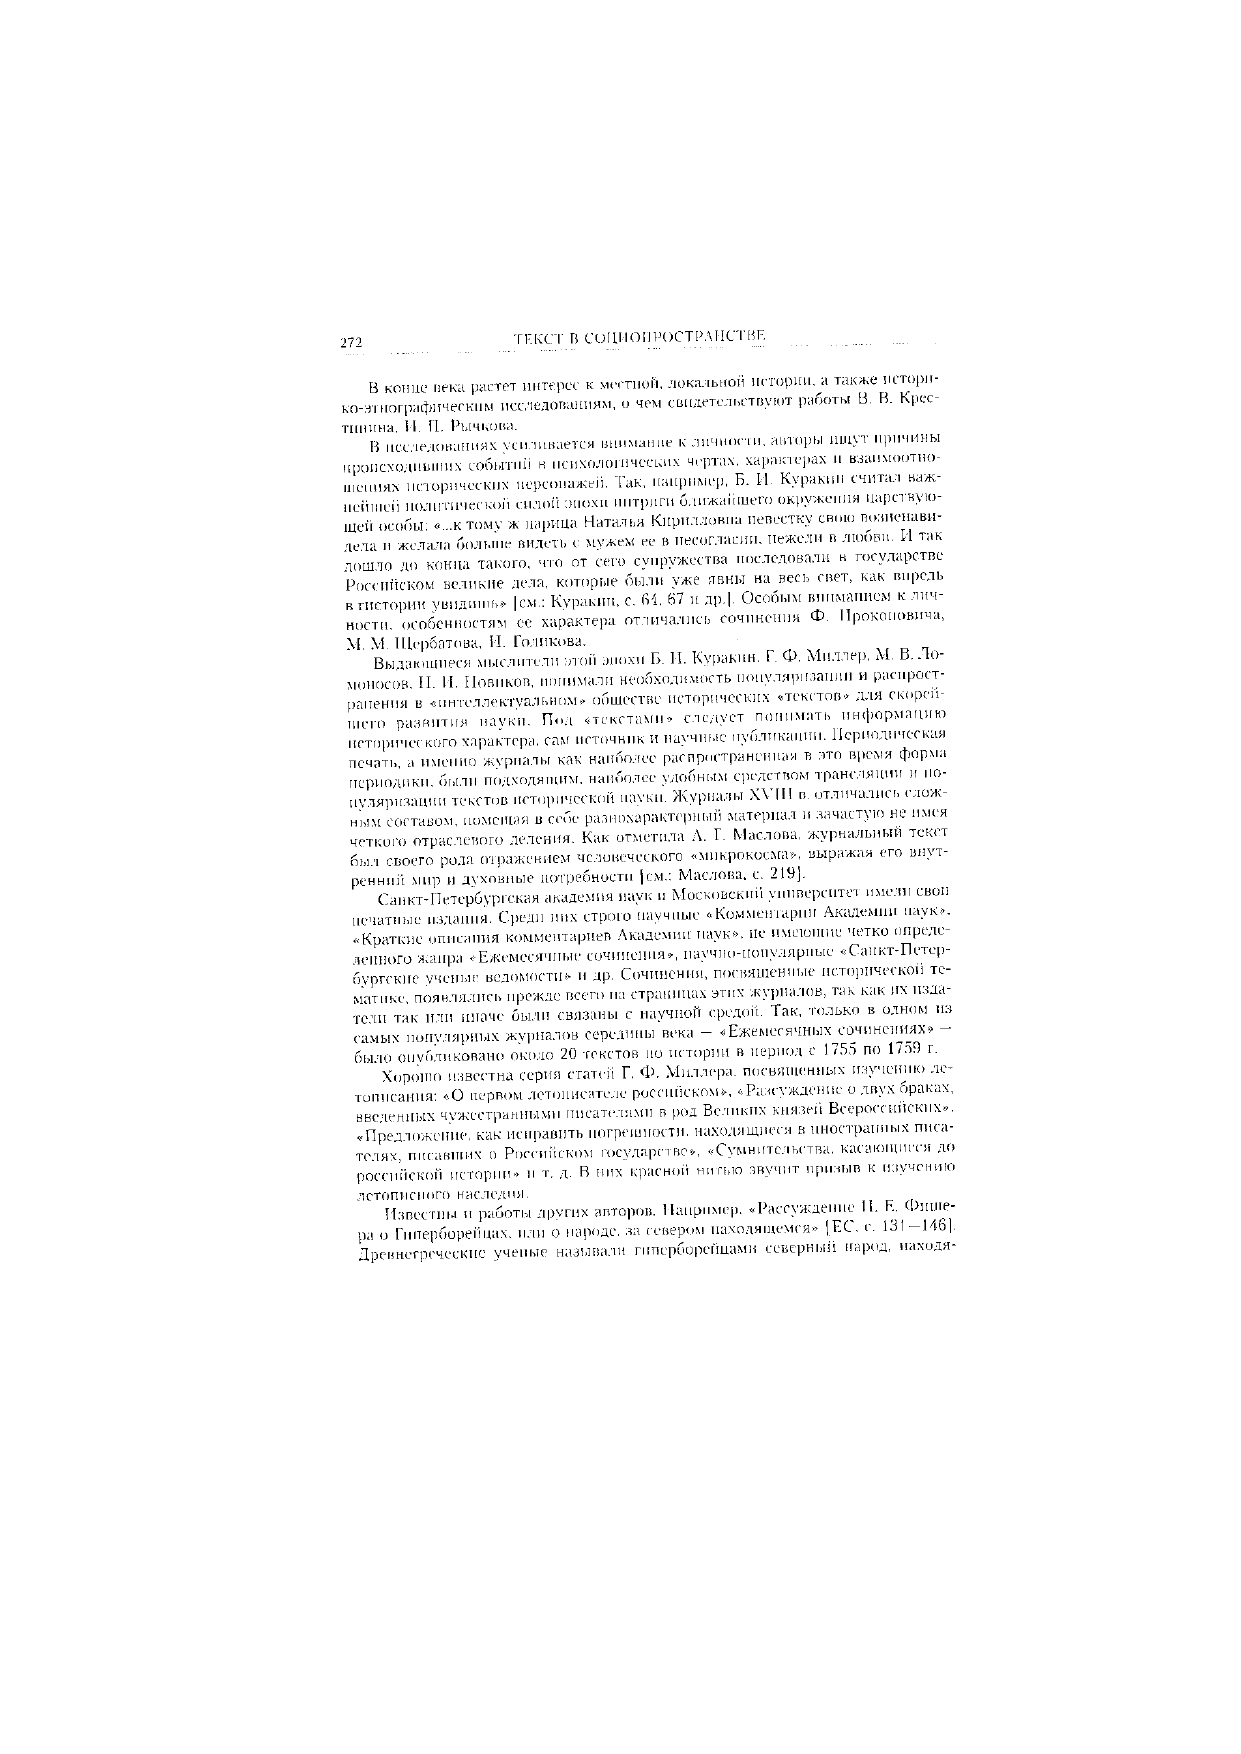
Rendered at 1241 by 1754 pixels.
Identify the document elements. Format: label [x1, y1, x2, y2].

picture [177, 118, 1152, 1497]
